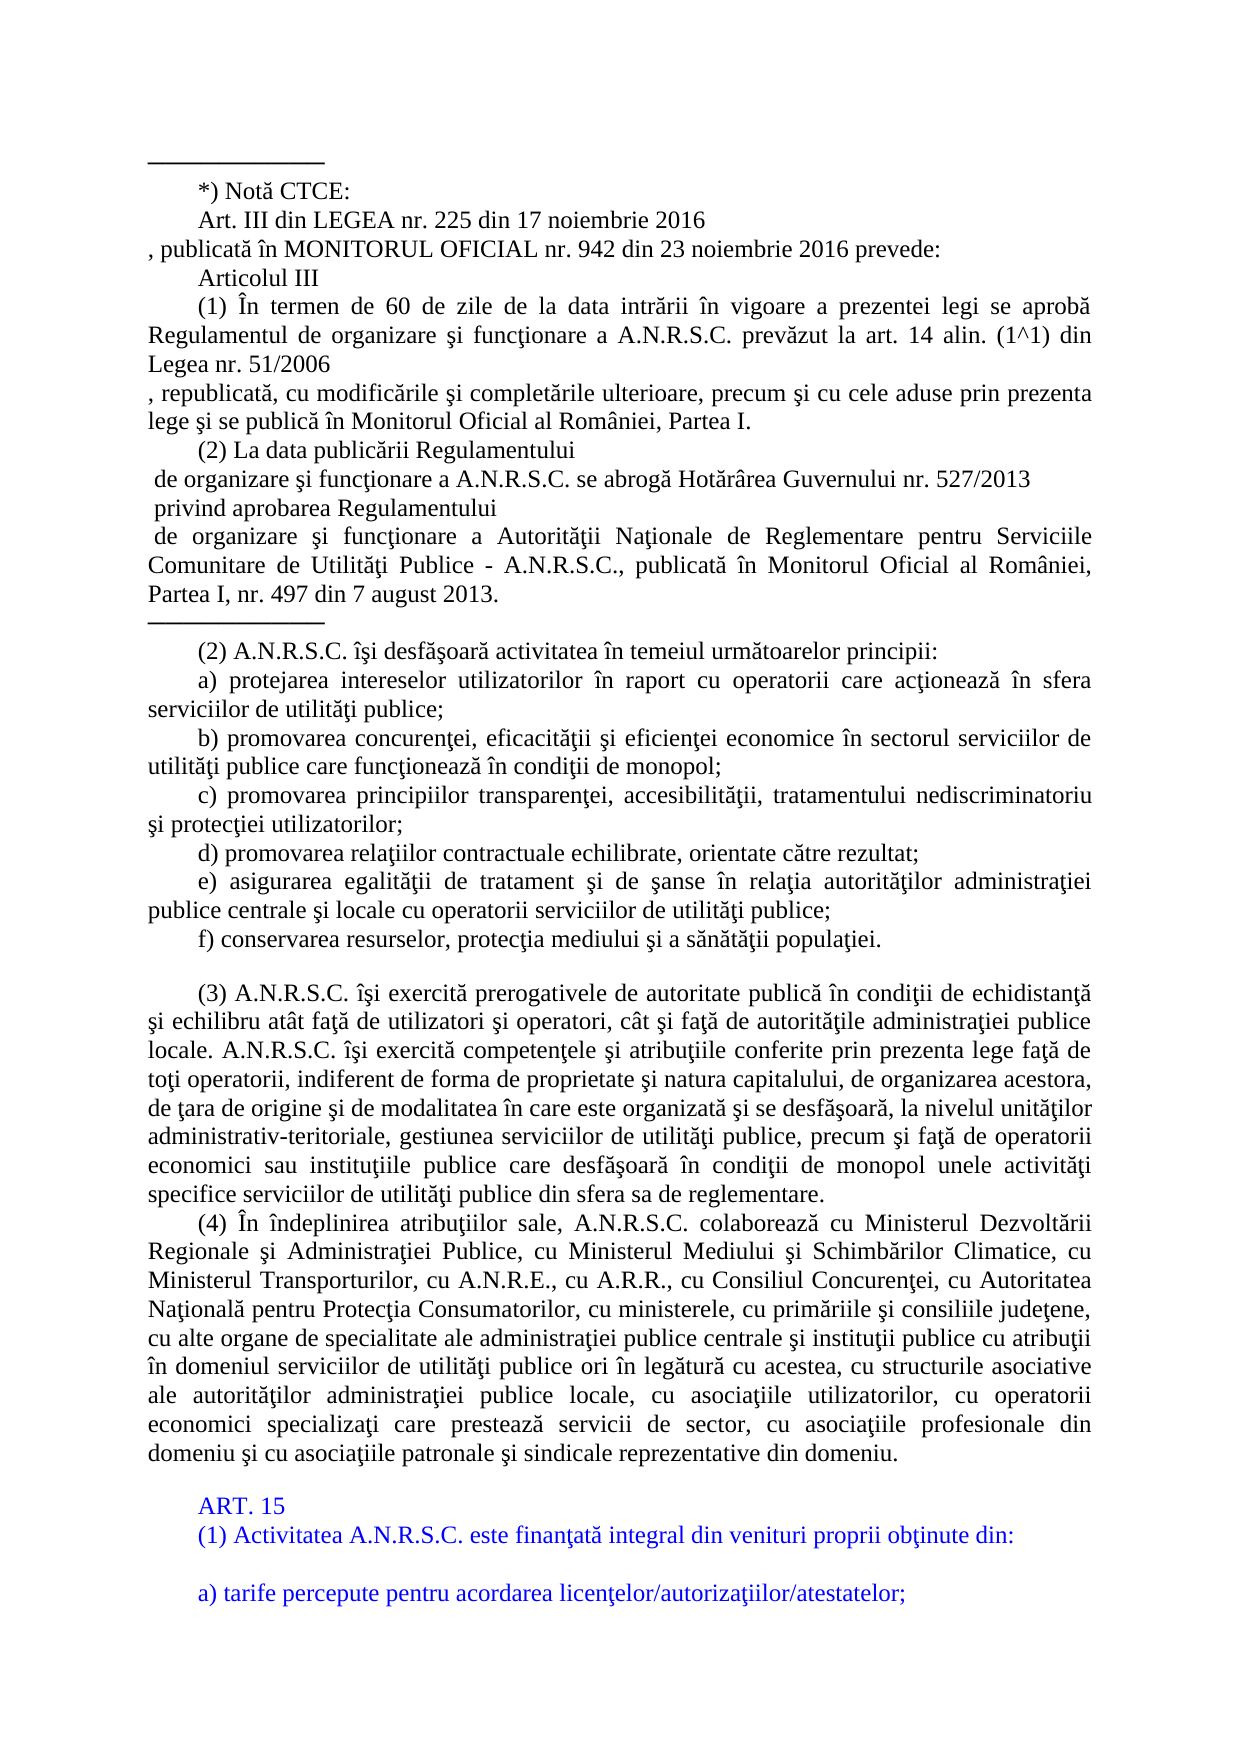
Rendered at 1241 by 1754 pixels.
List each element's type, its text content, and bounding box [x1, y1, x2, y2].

text , republicată, cu modificările şi completările ulterioare, precum şi cu cele aduse prin prezenta lege şi se publică în Monitorul Oficial al României, Partea I. [148, 378, 1093, 435]
text privind aprobarea Regulamentului [148, 493, 1093, 521]
text *) Notă CTCE: [148, 176, 1093, 205]
text f) conservarea resurselor, protecţia mediului şi a sănătăţii populaţiei. [148, 924, 1093, 953]
text (3) A.N.R.S.C. îşi exercită prerogativele de autoritate publică în condiţii de echidistanţă şi echilibru atât faţă de utilizatori şi operatori, cât şi faţă de autorităţile administraţiei publice locale. A.N.R.S.C. îşi exercită competenţele şi atribuţiile conferite prin prezenta lege faţă de toţi operatorii, indiferent de forma de proprietate şi natura capitalului, de organizarea acestora, de ţara de origine şi de modalitatea în care este organizată şi se desfăşoară, la nivelul unităţilor administrativ-teritoriale, gestiunea serviciilor de utilităţi publice, precum şi faţă de operatorii economici sau instituţiile publice care desfăşoară în condiţii de monopol unele activităţi specifice serviciilor de utilităţi publice din sfera sa de reglementare. [148, 978, 1093, 1208]
text ────────── [148, 148, 1093, 176]
text d) promovarea relaţiilor contractuale echilibrate, orientate către rezultat; [148, 838, 1093, 866]
text (1) Activitatea A.N.R.S.C. este finanţată integral din venituri proprii obţinute din: [148, 1520, 1093, 1549]
text (4) În îndeplinirea atribuţiilor sale, A.N.R.S.C. colaborează cu Ministerul Dezvoltării Regionale şi Administraţiei Publice, cu Ministerul Mediului şi Schimbărilor Climatice, cu Ministerul Transporturilor, cu A.N.R.E., cu A.R.R., cu Consiliul Concurenţei, cu Autoritatea Naţională pentru Protecţia Consumatorilor, cu ministerele, cu primăriile şi consiliile judeţene, cu alte organe de specialitate ale administraţiei publice centrale şi instituţii publice cu atribuţii în domeniul serviciilor de utilităţi publice ori în legătură cu acestea, cu structurile asociative ale autorităţilor administraţiei publice locale, cu asociaţiile utilizatorilor, cu operatorii economici specializaţi care prestează servicii de sector, cu asociaţiile profesionale din domeniu şi cu asociaţiile patronale şi sindicale reprezentative din domeniu. [148, 1208, 1093, 1466]
text a) protejarea intereselor utilizatorilor în raport cu operatorii care acţionează în sfera serviciilor de utilităţi publice; [148, 665, 1093, 723]
text ART. 15 [148, 1491, 1093, 1520]
text , publicată în MONITORUL OFICIAL nr. 942 din 23 noiembrie 2016 prevede: [148, 234, 1093, 263]
text ────────── [148, 608, 1093, 636]
text (2) A.N.R.S.C. îşi desfăşoară activitatea în temeiul următoarelor principii: [148, 636, 1093, 665]
text de organizare şi funcţionare a Autorităţii Naţionale de Reglementare pentru Serviciile Comunitare de Utilităţi Publice - A.N.R.S.C., publicată în Monitorul Oficial al României, Partea I, nr. 497 din 7 august 2013. [148, 521, 1093, 608]
text e) asigurarea egalităţii de tratament şi de şanse în relaţia autorităţilor administraţiei publice centrale şi locale cu operatorii serviciilor de utilităţi publice; [148, 866, 1093, 924]
text (2) La data publicării Regulamentului [148, 435, 1093, 464]
text Articolul III [148, 263, 1093, 291]
text de organizare şi funcţionare a A.N.R.S.C. se abrogă Hotărârea Guvernului nr. 527/2013 [148, 464, 1093, 493]
text b) promovarea concurenţei, eficacităţii şi eficienţei economice în sectorul serviciilor de utilităţi publice care funcţionează în condiţii de monopol; [148, 723, 1093, 780]
text Art. III din LEGEA nr. 225 din 17 noiembrie 2016 [148, 205, 1093, 234]
text c) promovarea principiilor transparenţei, accesibilităţii, tratamentului nediscriminatoriu şi protecţiei utilizatorilor; [148, 780, 1093, 838]
text (1) În termen de 60 de zile de la data intrării în vigoare a prezentei legi se aprobă Regulamentul de organizare şi funcţionare a A.N.R.S.C. prevăzut la art. 14 alin. (1^1) din Legea nr. 51/2006 [148, 291, 1093, 378]
text a) tarife percepute pentru acordarea licenţelor/autorizaţiilor/atestatelor; [148, 1578, 1093, 1606]
